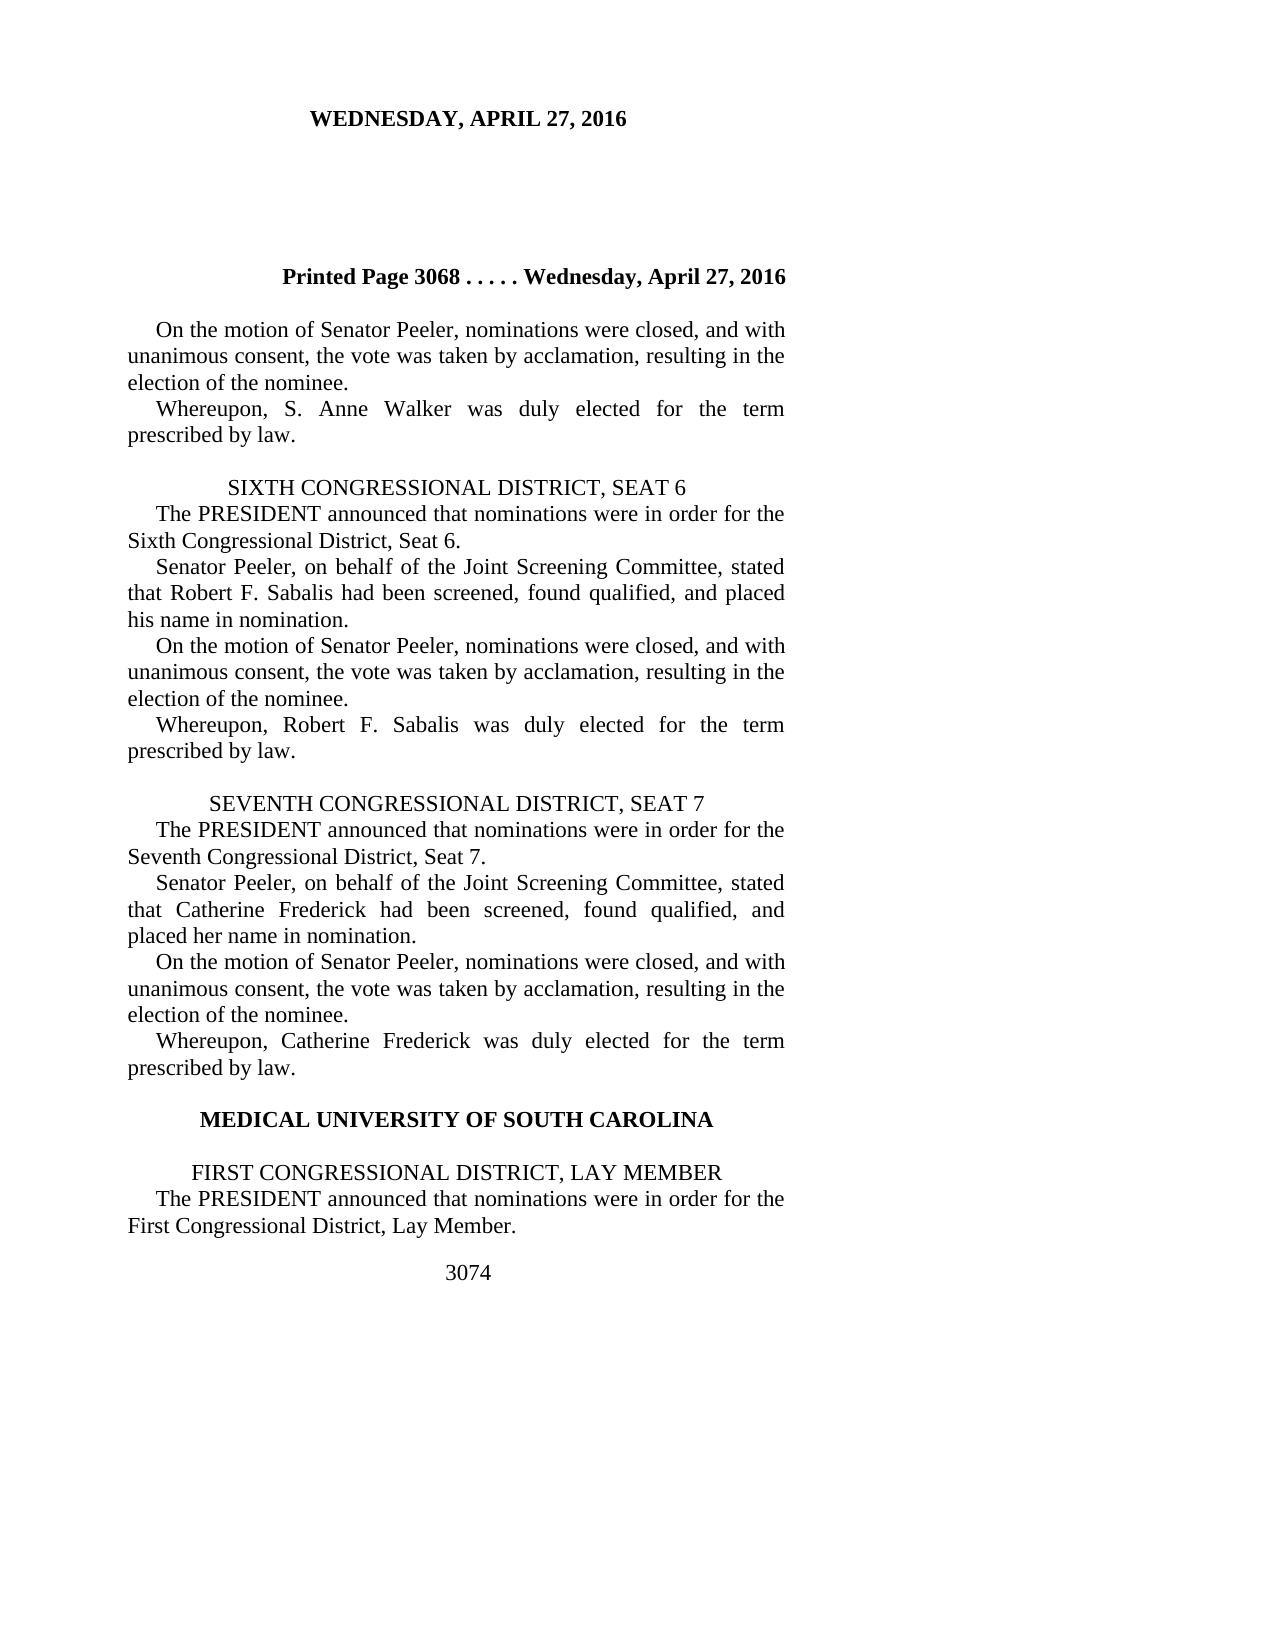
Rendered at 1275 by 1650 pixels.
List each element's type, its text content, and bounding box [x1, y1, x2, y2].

text Whereupon, S. Anne Walker was duly elected for the term prescribed by law. [127, 395, 786, 448]
text MEDICAL UNIVERSITY OF SOUTH CAROLINA [127, 1106, 786, 1133]
text Whereupon, Robert F. Sabalis was duly elected for the term prescribed by law. [127, 711, 786, 764]
text On the motion of Senator Peeler, nominations were closed, and with unanimous consent, the vote was taken by acclamation, resulting in the election of the nominee. [127, 948, 786, 1027]
text Printed Page 3068 . . . . . Wednesday, April 27, 2016 [127, 263, 786, 289]
text The PRESIDENT announced that nominations were in order for the First Congressional District, Lay Member. [127, 1186, 786, 1238]
text Senator Peeler, on behalf of the Joint Screening Committee, stated that Catherine Frederick had been screened, found qualified, and placed her name in nomination. [127, 869, 786, 948]
text FIRST CONGRESSIONAL DISTRICT, LAY MEMBER [127, 1159, 786, 1186]
text SIXTH CONGRESSIONAL DISTRICT, SEAT 6 [127, 474, 786, 500]
text The PRESIDENT announced that nominations were in order for the Seventh Congressional District, Seat 7. [127, 817, 786, 869]
text Whereupon, Catherine Frederick was duly elected for the term prescribed by law. [127, 1027, 786, 1080]
text On the motion of Senator Peeler, nominations were closed, and with unanimous consent, the vote was taken by acclamation, resulting in the election of the nominee. [127, 316, 786, 395]
text The PRESIDENT announced that nominations were in order for the Sixth Congressional District, Seat 6. [127, 500, 786, 553]
text Senator Peeler, on behalf of the Joint Screening Committee, stated that Robert F. Sabalis had been screened, found qualified, and placed his name in nomination. [127, 553, 786, 632]
text On the motion of Senator Peeler, nominations were closed, and with unanimous consent, the vote was taken by acclamation, resulting in the election of the nominee. [127, 632, 786, 711]
text SEVENTH CONGRESSIONAL DISTRICT, SEAT 7 [127, 790, 786, 817]
